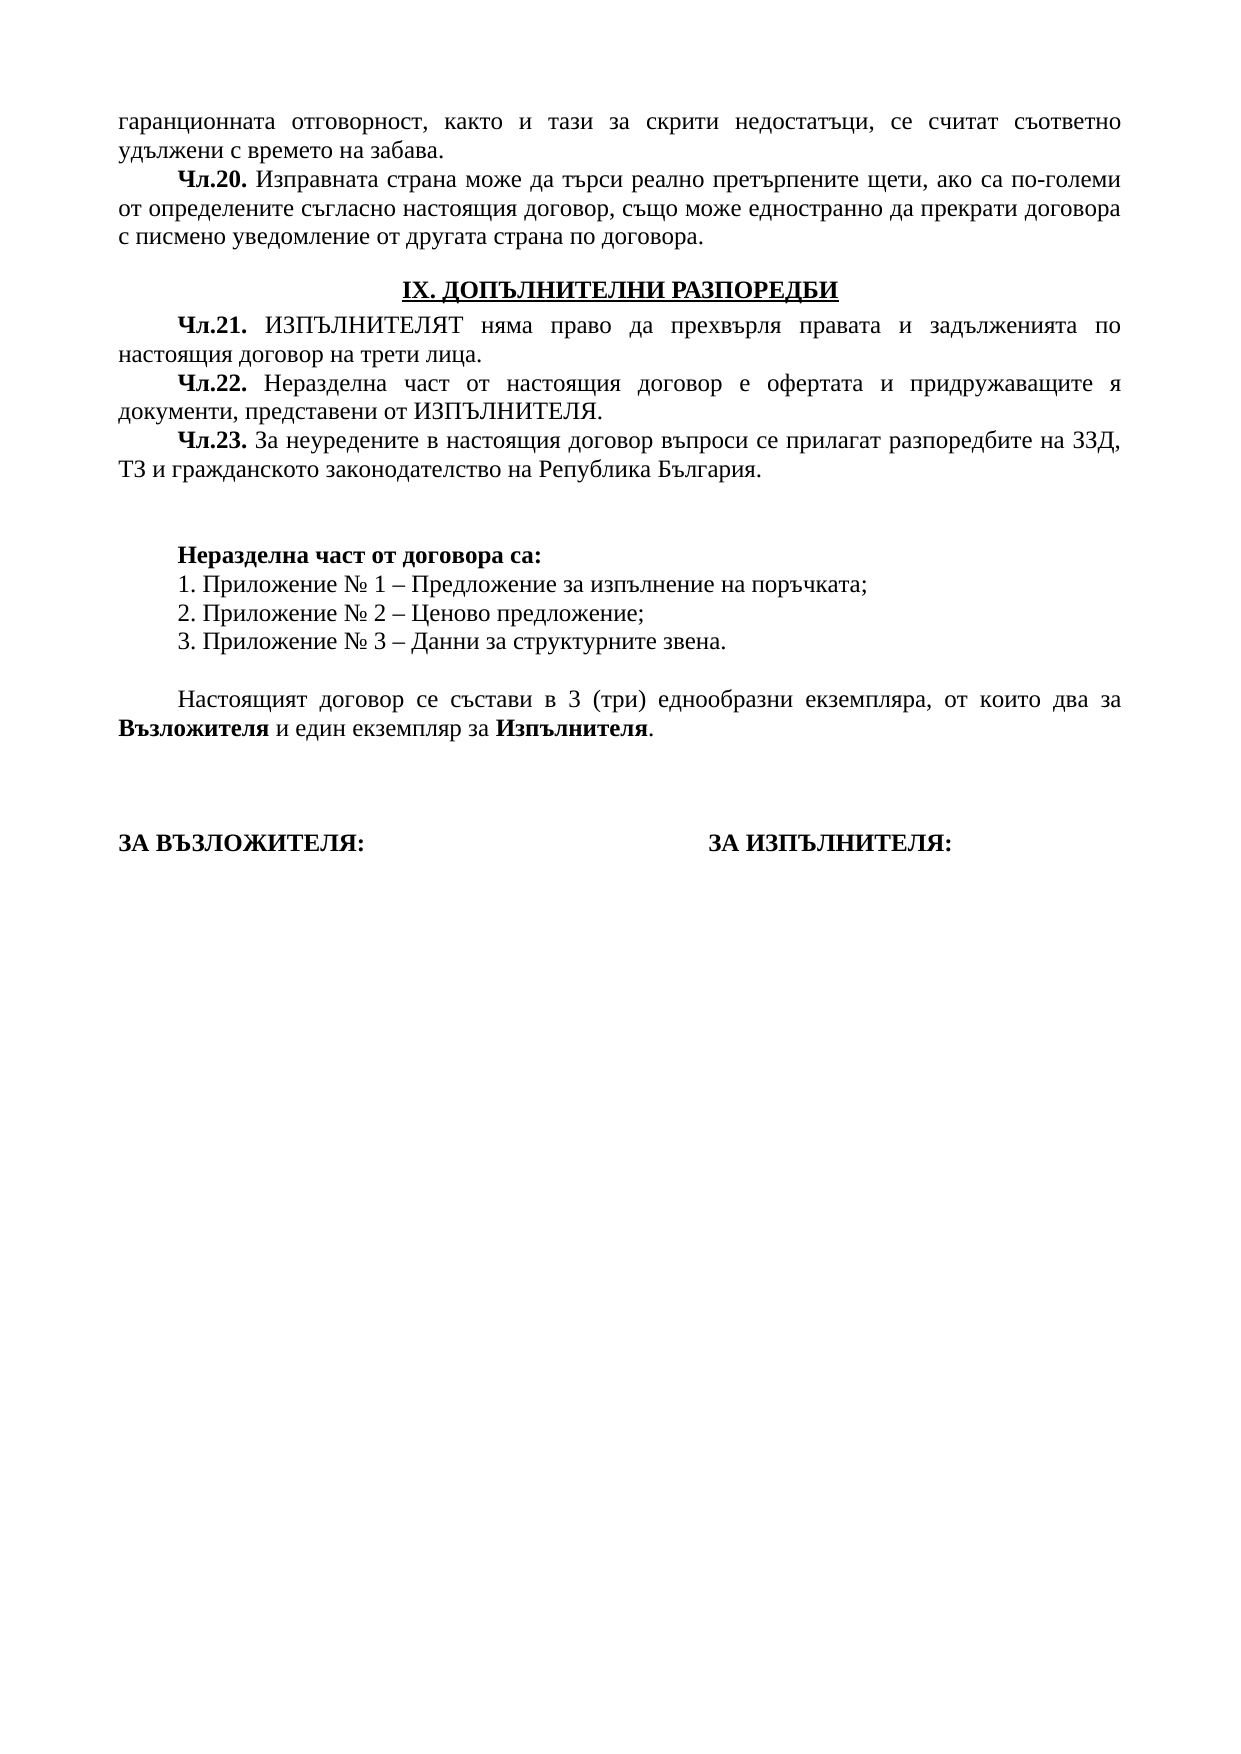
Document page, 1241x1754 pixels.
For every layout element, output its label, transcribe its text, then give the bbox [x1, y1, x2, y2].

text Неразделна част от договора са: [118, 540, 1122, 569]
text 1. Приложение № 1 – Предложение за изпълнение на поръчката; [118, 569, 1122, 598]
text 2. Приложение № 2 – Ценово предложение; [118, 598, 1122, 626]
text ЗА ВЪЗЛОЖИТЕЛЯ: ЗА ИЗПЪЛНИТЕЛЯ: [118, 828, 1122, 856]
text Чл.21. ИЗПЪЛНИТЕЛЯТ няма право да прехвърля правата и задълженията по настоящия договор на трети лица. [118, 310, 1122, 368]
text Чл.20. Изправната страна може да търси реално претърпените щети, ако са по-големи от определените съгласно настоящия договор, също може едностранно да прекрати договора с писмено уведомление от другата страна по договора. [118, 164, 1122, 250]
text Чл.22. Неразделна част от настоящия договор е офертата и придружаващите я документи, представени от ИЗПЪЛНИТЕЛЯ. [118, 368, 1122, 425]
text 3. Приложение № 3 – Данни за структурните звена. [118, 626, 1122, 655]
text Настоящият договор се състави в 3 (три) еднообразни екземпляра, от които два за Възложителя и един екземпляр за Изпълнителя. [118, 684, 1122, 741]
text Чл.23. За неуредените в настоящия договор въпроси се прилагат разпоредбите на ЗЗД, ТЗ и гражданското законодателство на Република България. [118, 425, 1122, 483]
text ІХ. ДОПЪЛНИТЕЛНИ РАЗПОРЕДБИ [118, 275, 1122, 304]
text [118, 106, 1122, 164]
